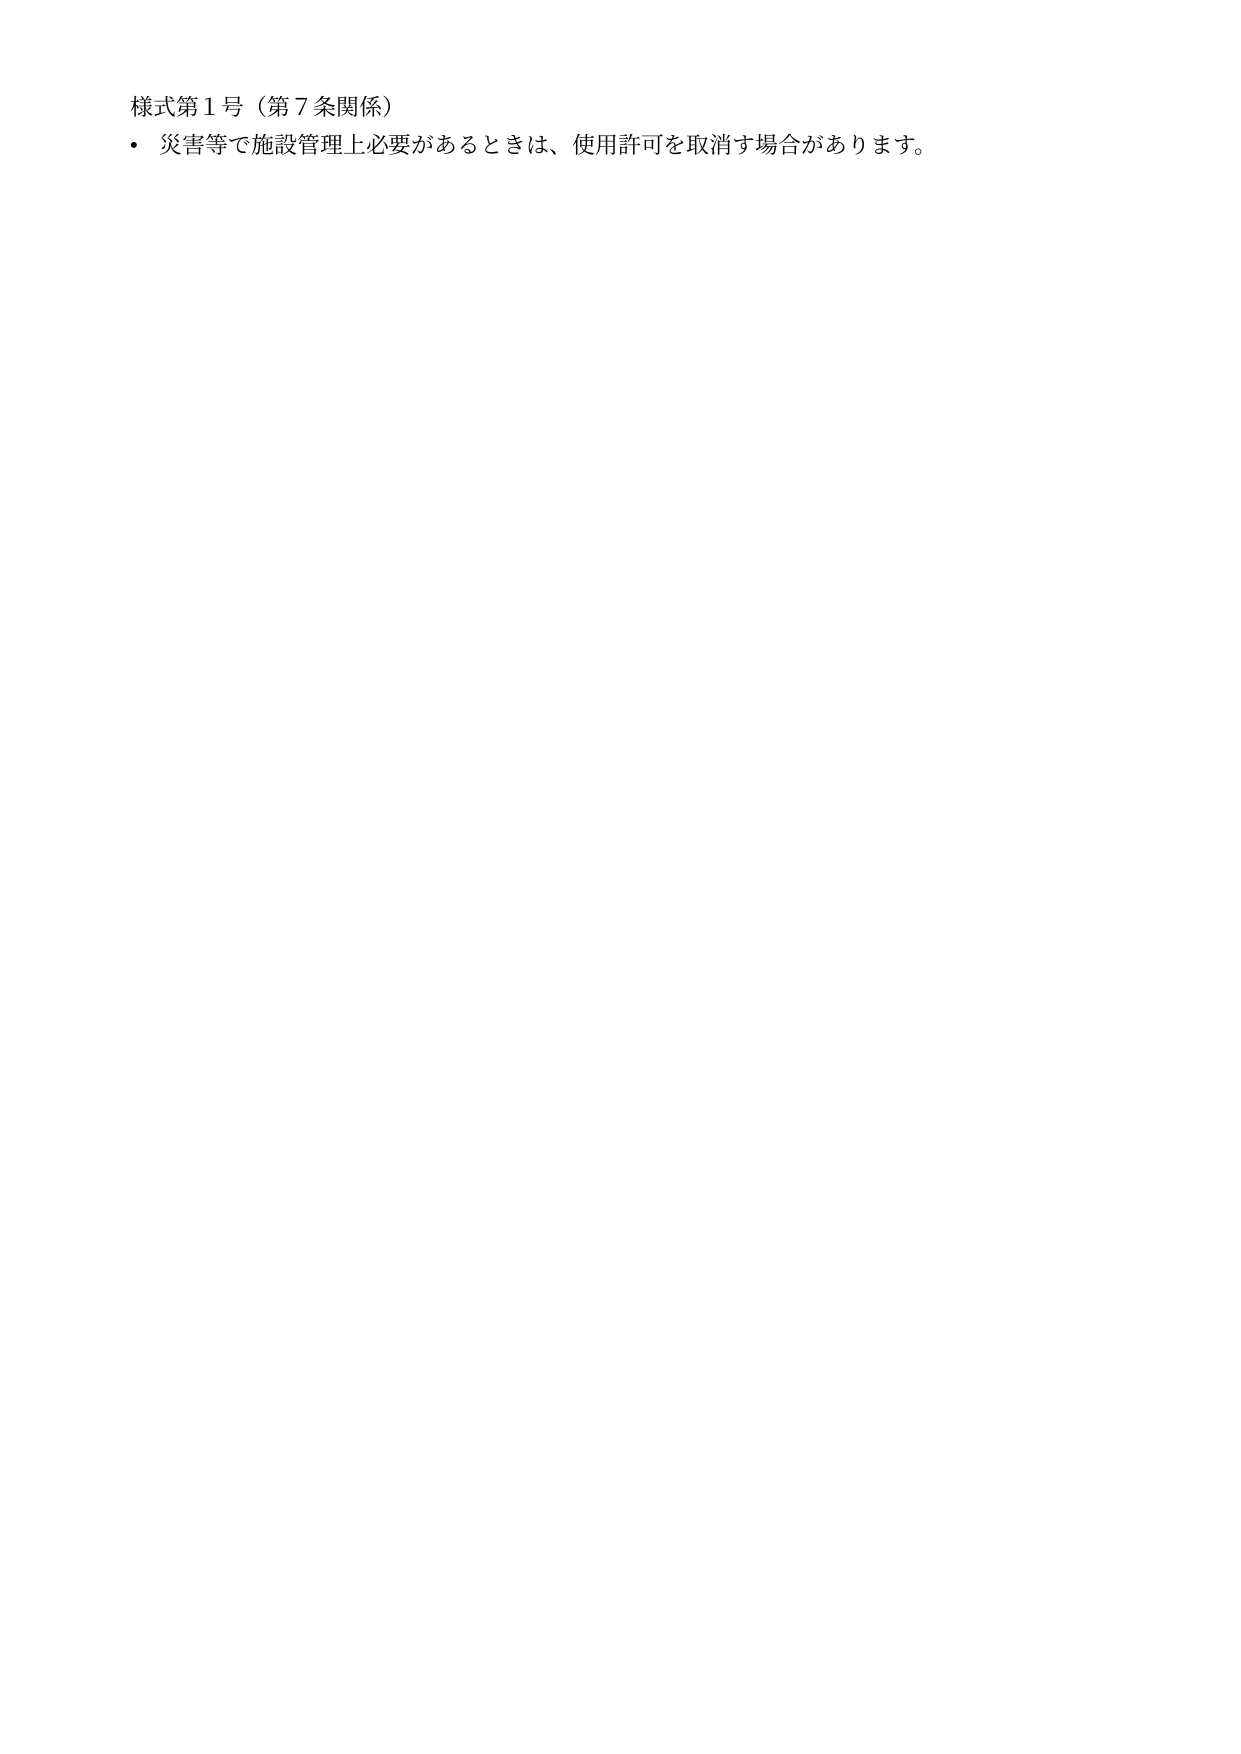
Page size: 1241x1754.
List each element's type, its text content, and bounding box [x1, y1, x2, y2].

list 災害等で施設管理上必要があるときは、使用許可を取消す場合があります。 [130, 125, 1128, 162]
